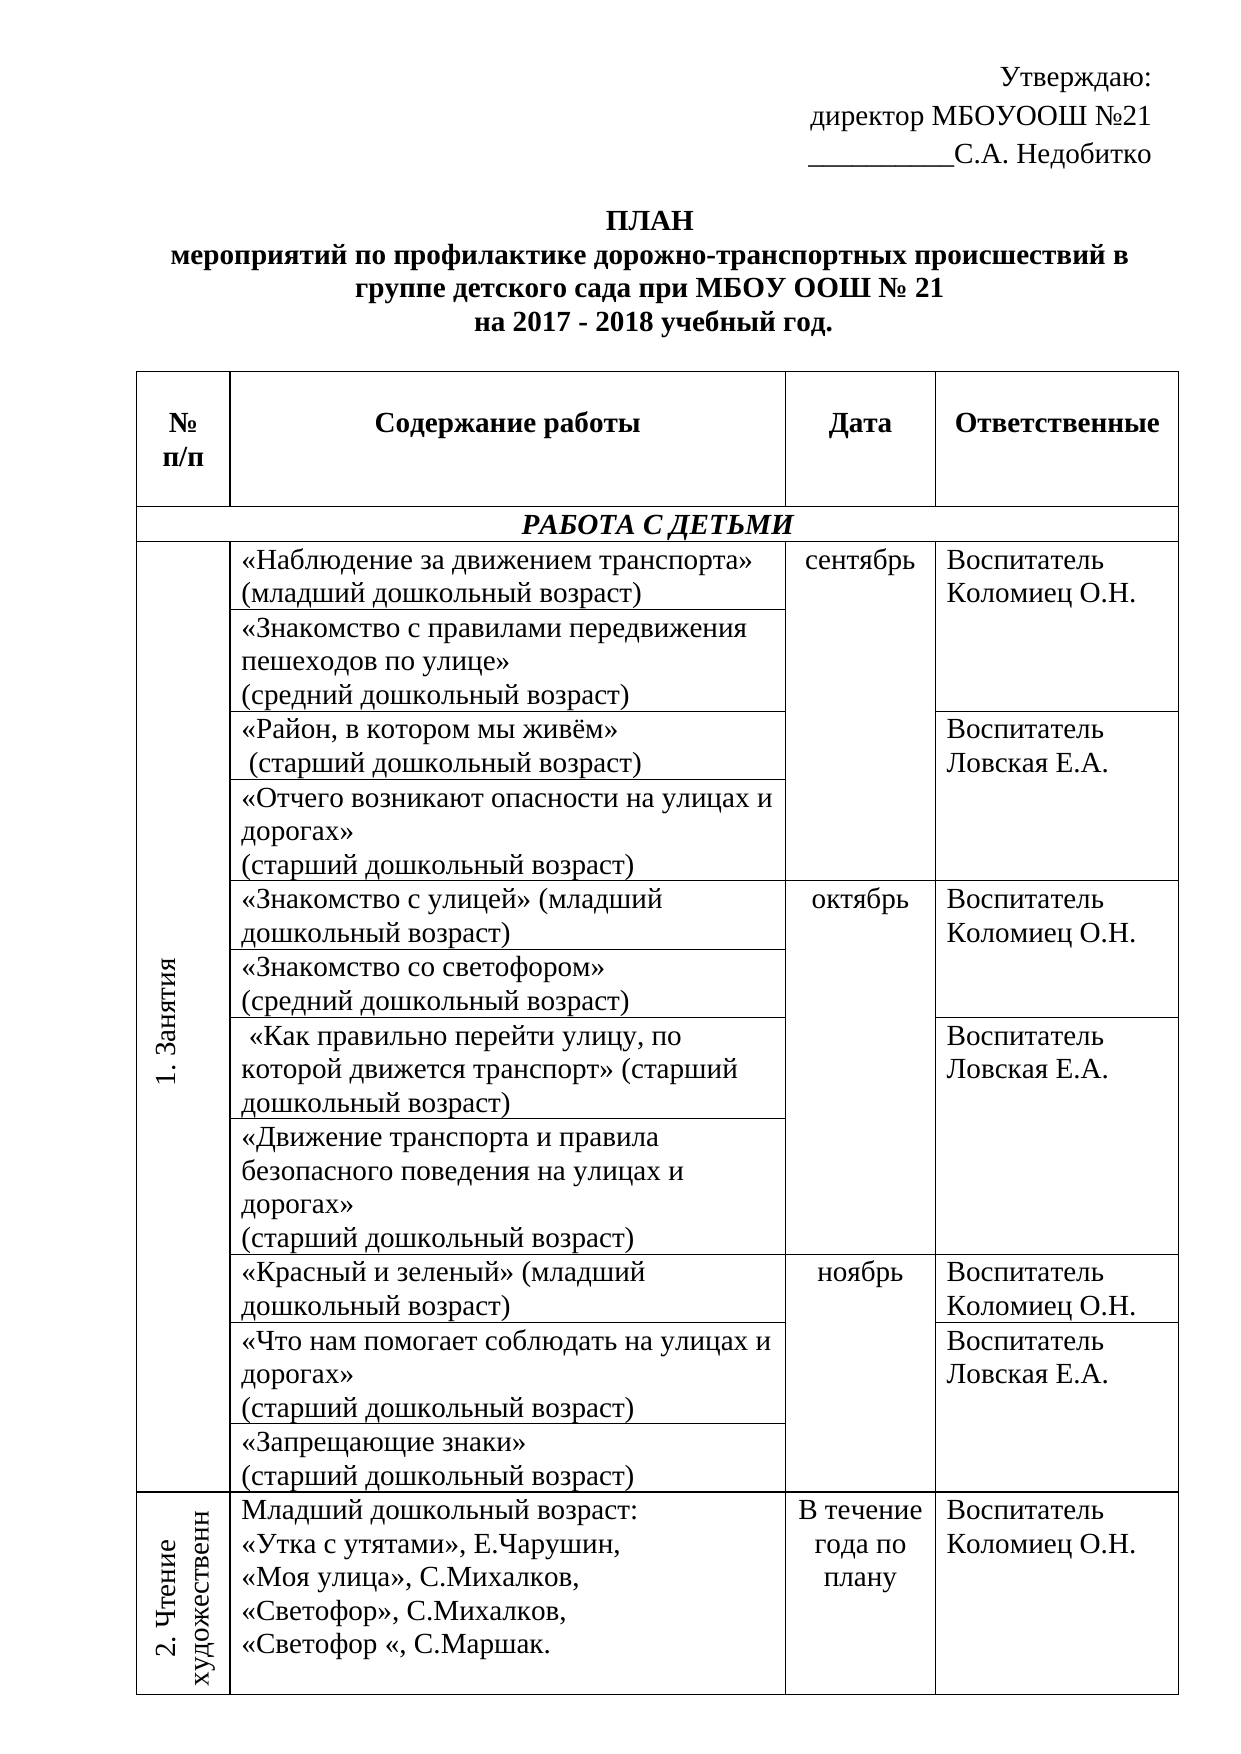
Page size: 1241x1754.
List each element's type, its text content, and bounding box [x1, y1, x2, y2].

table_cell 1. Занятия [137, 542, 229, 1491]
table_header Дата [786, 372, 935, 506]
table_cell Воспитатель Ловская Е.А. [936, 712, 1178, 880]
table_cell октябрь [786, 881, 935, 1253]
table_cell «Район, в котором мы живём» (старший дошкольный возраст) [231, 712, 785, 779]
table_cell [936, 1493, 1178, 1694]
table_cell ноябрь [786, 1255, 935, 1491]
table_cell «Знакомство со светофором» (средний дошкольный возраст) [231, 950, 785, 1017]
table_cell РАБОТА С ДЕТЬМИ [137, 507, 1178, 541]
table_cell «Красный и зеленый» (младший дошкольный возраст) [231, 1255, 785, 1322]
text мероприятий по профилактике дорожно-транспортных происшествий в группе детского сада при МБОУ ООШ № 21 [148, 237, 1152, 304]
table_cell «Отчего возникают опасности на улицах и дорогах» (старший дошкольный возраст) [231, 780, 785, 880]
table_cell «Знакомство с правилами передвижения пешеходов по улице» (средний дошкольный возраст) [231, 610, 785, 711]
table_header Ответственные [936, 372, 1178, 506]
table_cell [786, 1493, 935, 1694]
text ПЛАН [148, 203, 1152, 237]
table_cell Воспитатель Ловская Е.А. [936, 1018, 1178, 1253]
table_cell «Наблюдение за движением транспорта» (младший дошкольный возраст) [231, 542, 785, 609]
table_cell Воспитатель Коломиец О.Н. [936, 1255, 1178, 1322]
table_cell Младший дошкольный возраст: «Утка с утятами», Е.Чарушин, «Моя улица», С.Михалков, «Светофор», С.Михалков, «Светофор «, С.Маршак. [231, 1493, 785, 1694]
text директор МБОУООШ №21 [148, 98, 1152, 131]
text Утверждаю: [148, 59, 1152, 93]
table_cell Воспитатель Коломиец О.Н. [936, 542, 1178, 711]
table_cell сентябрь [786, 542, 935, 880]
table_cell Воспитатель Коломиец О.Н. [936, 881, 1178, 1017]
table_cell «Как правильно перейти улицу, по которой движется транспорт» (старший дошкольный возраст) [231, 1018, 785, 1118]
table_cell «Знакомство с улицей» (младший дошкольный возраст) [231, 881, 785, 948]
table_cell «Что нам помогает соблюдать на улицах и дорогах» (старший дошкольный возраст) [231, 1323, 785, 1423]
text на 2017 - 2018 учебный год. [148, 304, 1152, 337]
text __________С.А. Недобитко [148, 136, 1152, 170]
table_header № п/п [137, 372, 229, 506]
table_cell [137, 1493, 229, 1694]
table_cell «Движение транспорта и правила безопасного поведения на улицах и дорогах» (старший дошкольный возраст) [231, 1119, 785, 1253]
table_cell Воспитатель Ловская Е.А. [936, 1323, 1178, 1491]
table_header Содержание работы [231, 372, 785, 506]
table_cell «Запрещающие знаки» (старший дошкольный возраст) [231, 1424, 785, 1491]
